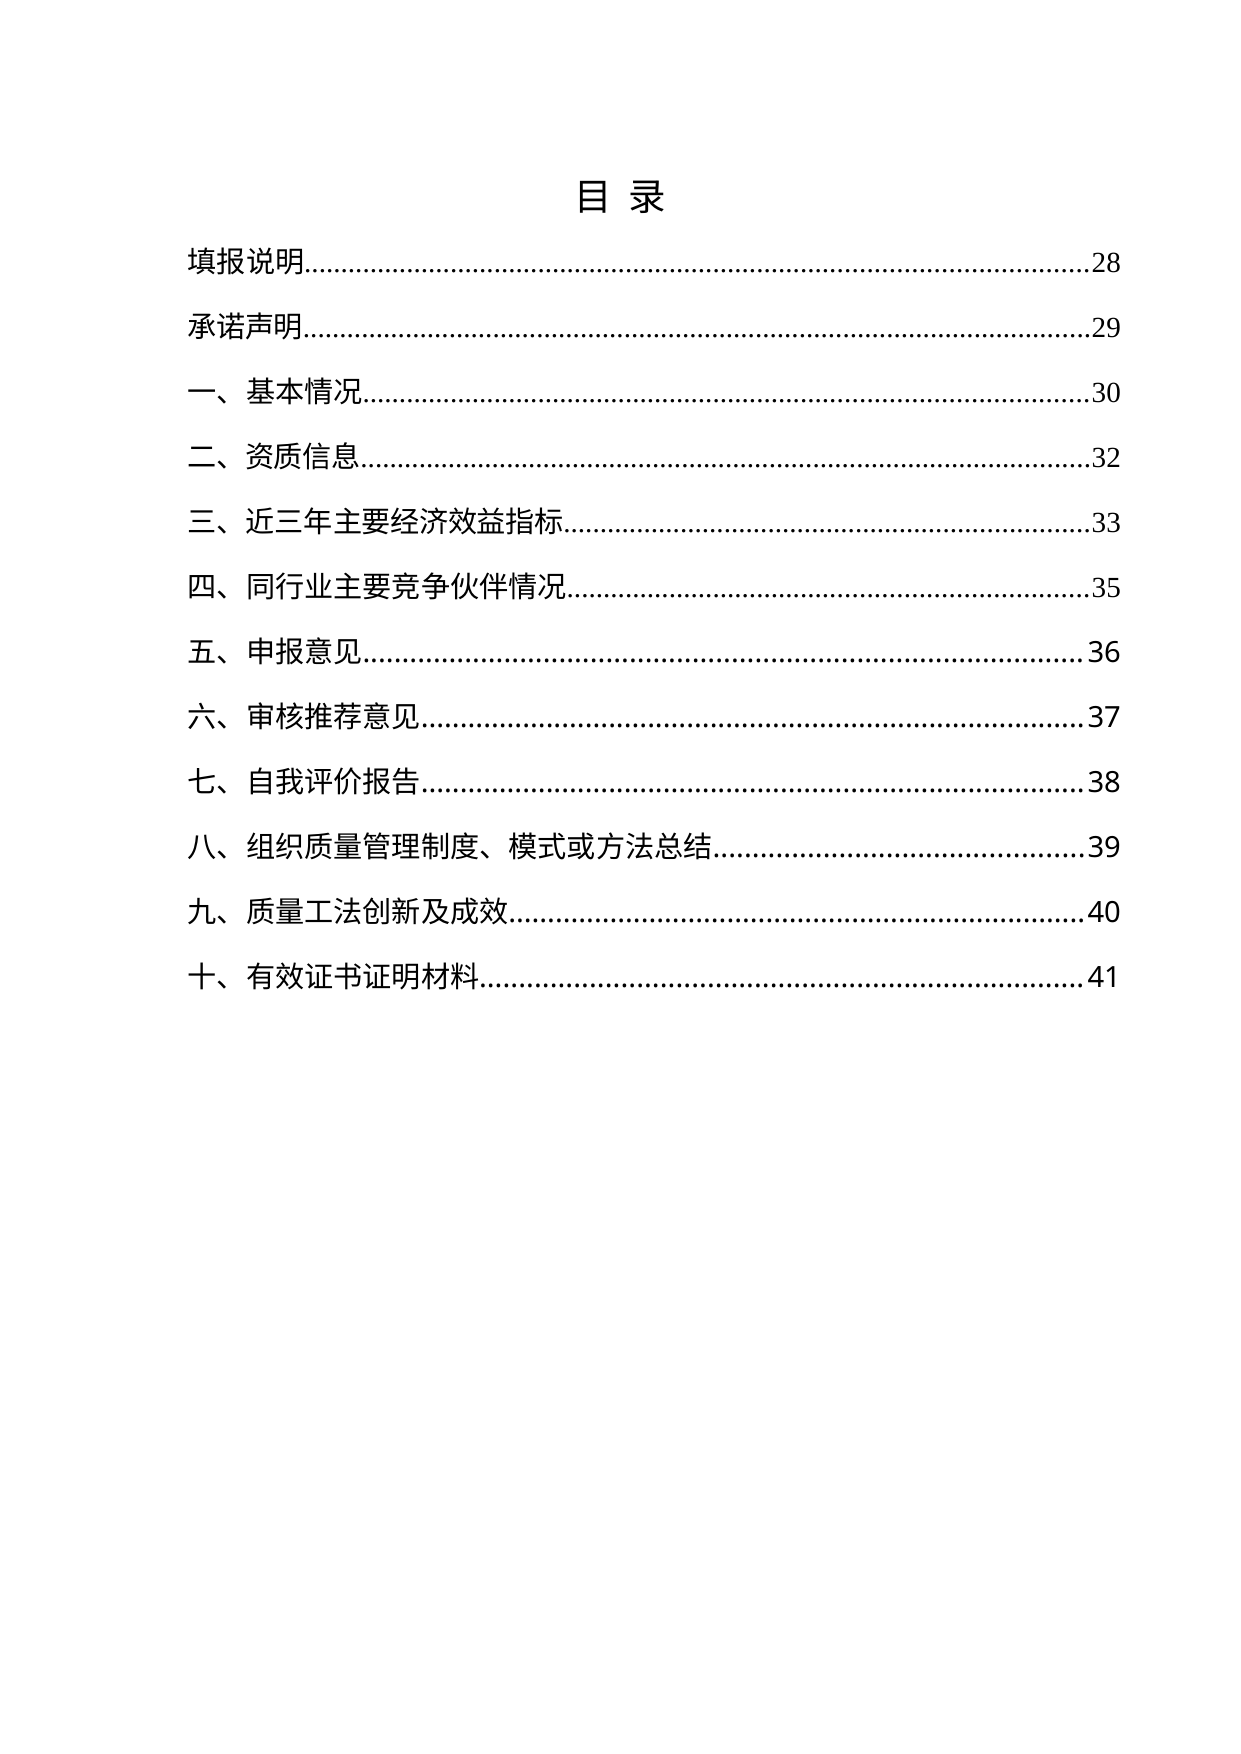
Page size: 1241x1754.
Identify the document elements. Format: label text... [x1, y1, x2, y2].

text 四、同行业主要竞争伙伴情况 35 [187, 552, 1053, 617]
text 九、质量工法创新及成效 40 [187, 877, 1053, 942]
text 填报说明 28 [187, 227, 1053, 292]
text 目 录 [187, 162, 1053, 227]
text 十、有效证书证明材料 41 [187, 942, 1053, 1007]
text 六、审核推荐意见 37 [187, 682, 1053, 747]
text 二、资质信息 32 [187, 422, 1053, 487]
text 一、基本情况 30 [187, 357, 1053, 422]
text 三、近三年主要经济效益指标 33 [187, 487, 1053, 552]
text 承诺声明 29 [187, 292, 1053, 357]
text 八、组织质量管理制度、模式或方法总结 39 [187, 812, 1053, 877]
text 五、申报意见 36 [187, 617, 1053, 682]
text 七、自我评价报告 38 [187, 747, 1053, 812]
